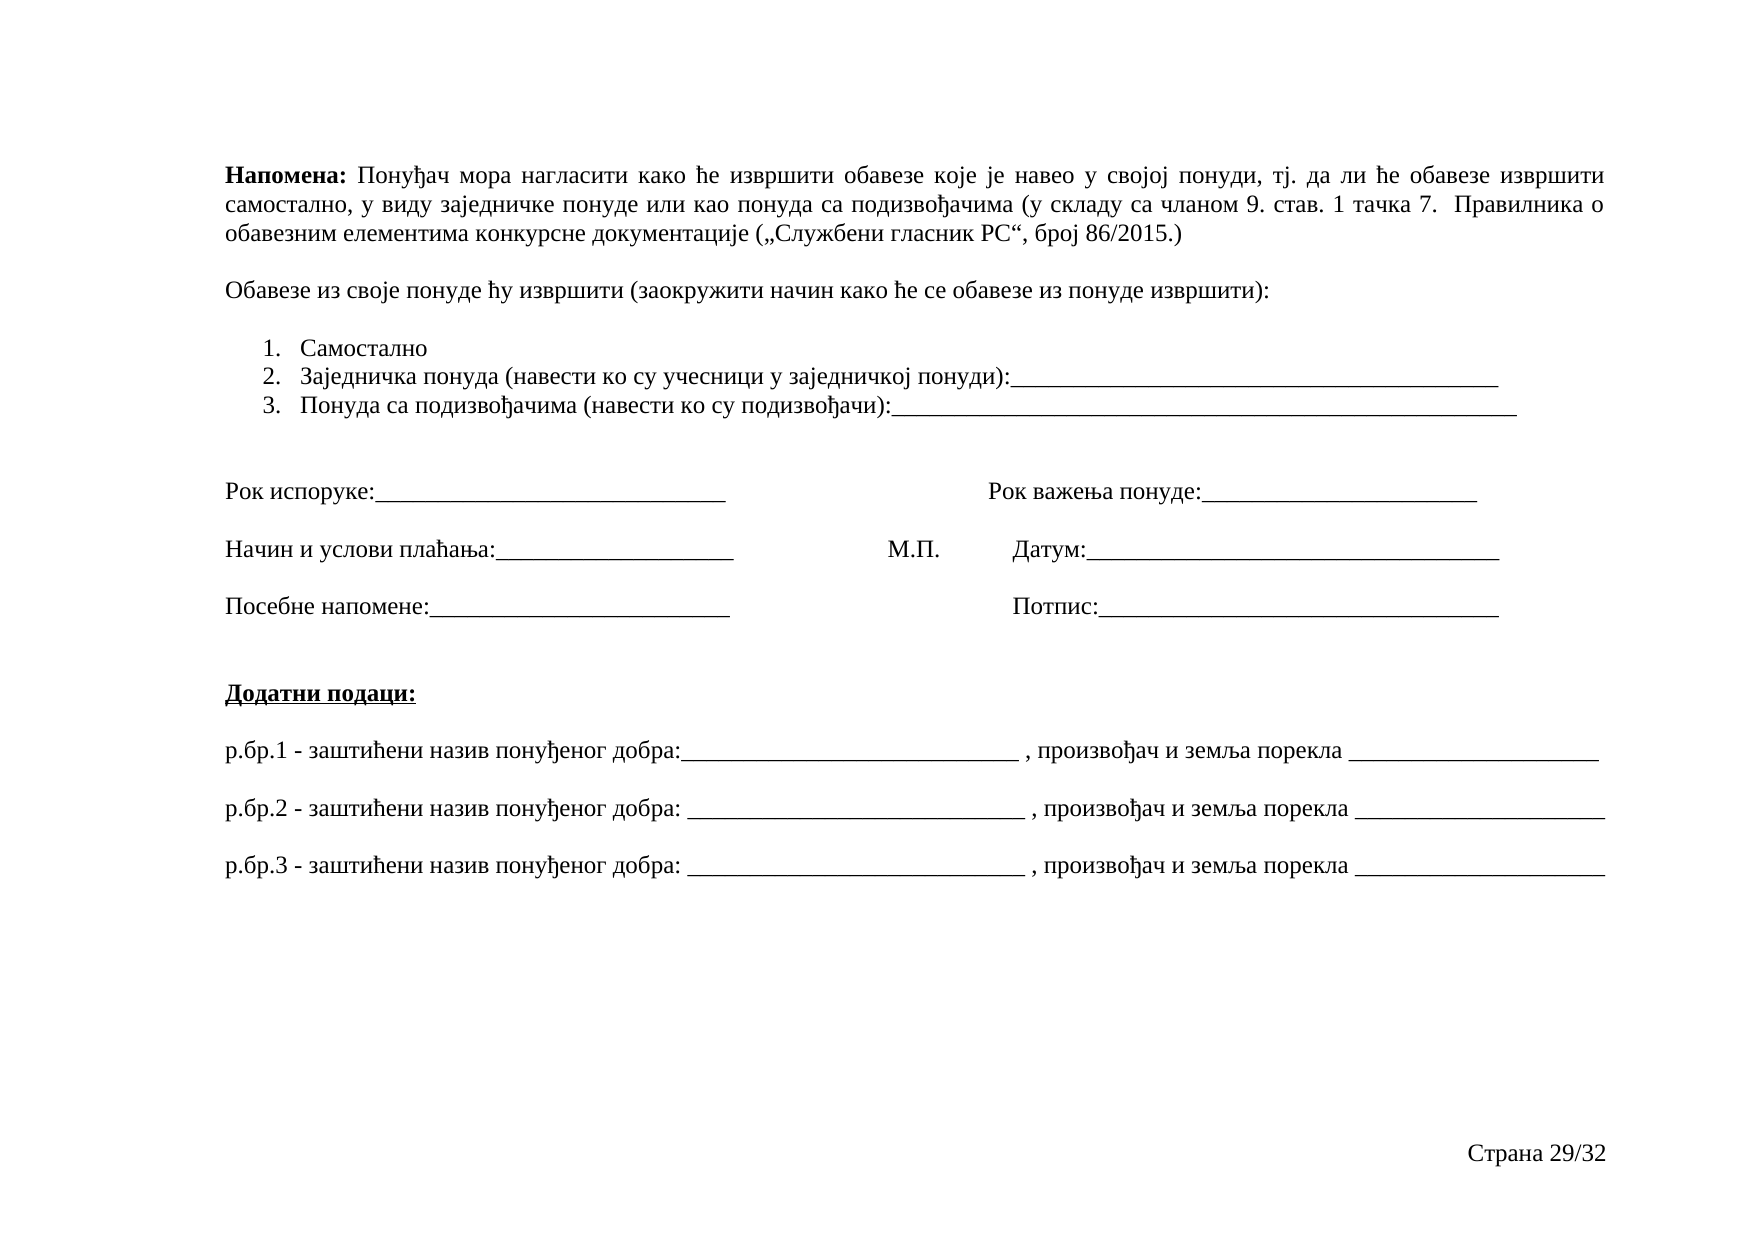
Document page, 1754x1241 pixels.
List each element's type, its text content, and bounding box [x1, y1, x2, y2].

list Понуда са подизвођачима (навести ко су подизвођачи):__________________________________________________ [262, 390, 1606, 419]
text р.бр.1 - заштићени назив понуђеног добра:___________________________ , произвођач и земља порекла ____________________ [225, 735, 1606, 764]
text Додатни подаци: [225, 678, 1606, 706]
text Напомена: Понуђач мора нагласити како ће извршити обавезе које је навео у својој понуди, тј. да ли ће обавезе извршити самостално, у виду заједничке понуде или као понуда са подизвођачима (у складу са чланом 9. став. 1 тачка 7. Правилника о обавезним елементима конкурсне документације („Службени гласник РС“, број 86/2015.) [225, 160, 1606, 246]
list Заједничка понуда (навести ко су учесници у заједничкој понуди):_______________________________________ [262, 361, 1606, 390]
text Рок испоруке:____________________________ Рок важења понуде:______________________ [225, 476, 1606, 505]
text Начин и услови плаћања:___________________ М.П. Датум:_________________________________ [225, 534, 1606, 563]
text Посебне напомене:________________________ Потпис:________________________________ [225, 591, 1606, 620]
text Обавезе из своје понуде ћу извршити (заокружити начин како ће се обавезе из понуде извршити): [225, 275, 1606, 304]
text р.бр.3 - заштићени назив понуђеног добра: ___________________________ , произвођач и земља порекла ____________________ [225, 850, 1606, 879]
list Самостално [262, 333, 1606, 361]
text р.бр.2 - заштићени назив понуђеног добра: ___________________________ , произвођач и земља порекла ____________________ [225, 793, 1606, 821]
